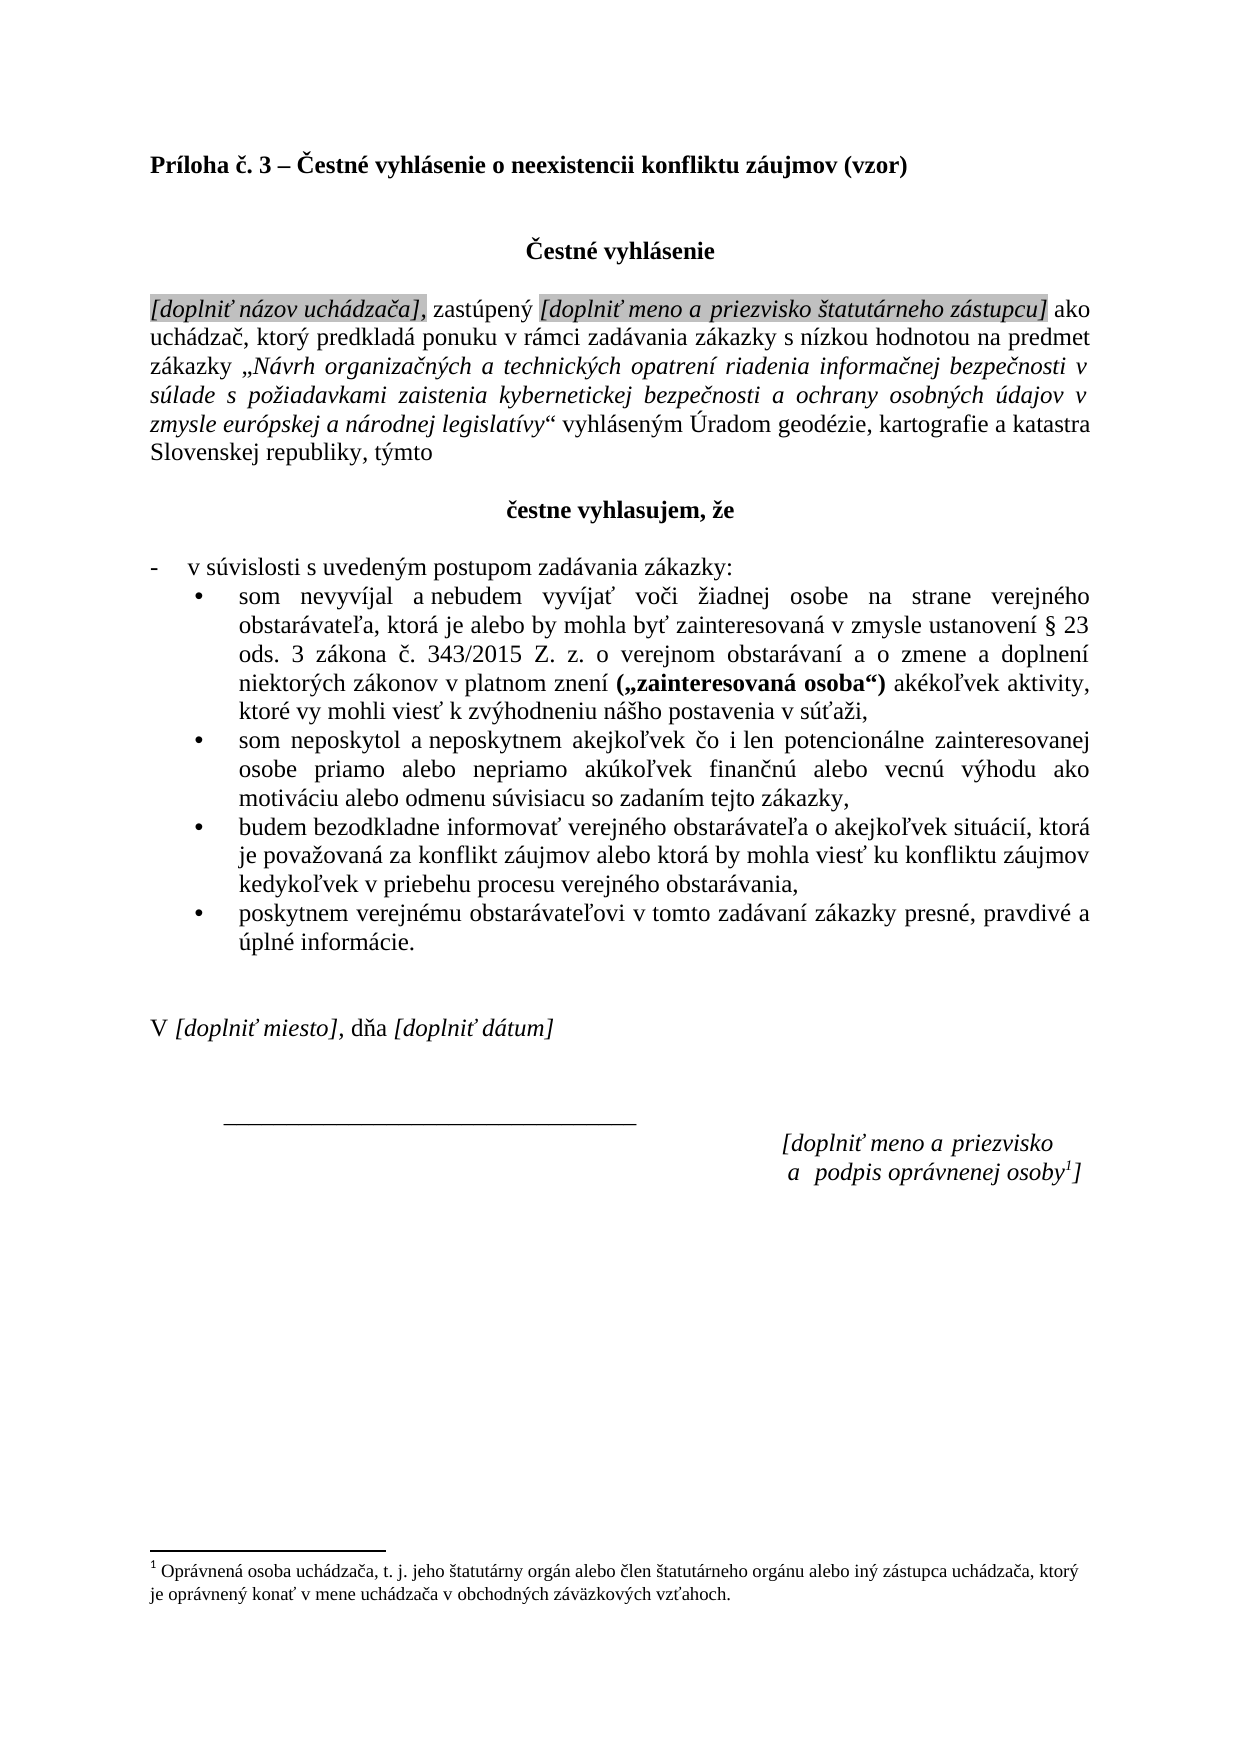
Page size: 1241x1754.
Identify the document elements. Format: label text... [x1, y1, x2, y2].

list som nevyvíjal a nebudem vyvíjať voči žiadnej osobe na strane verejného obstarávateľa, ktorá je alebo by mohla byť zainteresovaná v zmysle ustanovení § 23 ods. 3 zákona č. 343/2015 Z. z. o verejnom obstarávaní a o zmene a doplnení niektorých zákonov v platnom znení („zainteresovaná osoba“) akékoľvek aktivity, ktoré vy mohli viesť k zvýhodneniu nášho postavenia v súťaži, [194, 581, 1090, 725]
text V [doplniť miesto], dňa [doplniť dátum] [150, 1013, 1090, 1042]
text Čestné vyhlásenie [150, 236, 1090, 265]
text Príloha č. 3 – Čestné vyhlásenie o neexistencii konfliktu záujmov (vzor) [150, 150, 1090, 179]
list som neposkytol a neposkytnem akejkoľvek čo i len potencionálne zainteresovanej osobe priamo alebo nepriamo akúkoľvek finančnú alebo vecnú výhodu ako motiváciu alebo odmenu súvisiacu so zadaním tejto zákazky, [194, 725, 1090, 811]
text _________________________________ [150, 1042, 1090, 1128]
text čestne vyhlasujem, že [150, 495, 1090, 524]
list budem bezodkladne informovať verejného obstarávateľa o akejkoľvek situácií, ktorá je považovaná za konflikt záujmov alebo ktorá by mohla viesť ku konfliktu záujmov kedykoľvek v priebehu procesu verejného obstarávania, [194, 811, 1090, 898]
list poskytnem verejnému obstarávateľovi v tomto zadávaní zákazky presné, pravdivé a úplné informácie. [194, 898, 1090, 955]
text a podpis oprávnenej osoby] [150, 1157, 1090, 1185]
text [doplniť meno a priezvisko [150, 1128, 1090, 1157]
text [doplniť názov uchádzača], zastúpený [doplniť meno a priezvisko štatutárneho zástupcu] ako uchádzač, ktorý predkladá ponuku v rámci zadávania zákazky s nízkou hodnotou na predmet zákazky „Návrh organizačných a technických opatrení riadenia informačnej bezpečnosti v súlade s požiadavkami zaistenia kybernetickej bezpečnosti a ochrany osobných údajov v zmysle európskej a národnej legislatívy“ vyhláseným Úradom geodézie, kartografie a katastra Slovenskej republiky, týmto [150, 294, 1090, 466]
list v súvislosti s uvedeným postupom zadávania zákazky: [150, 552, 1090, 581]
